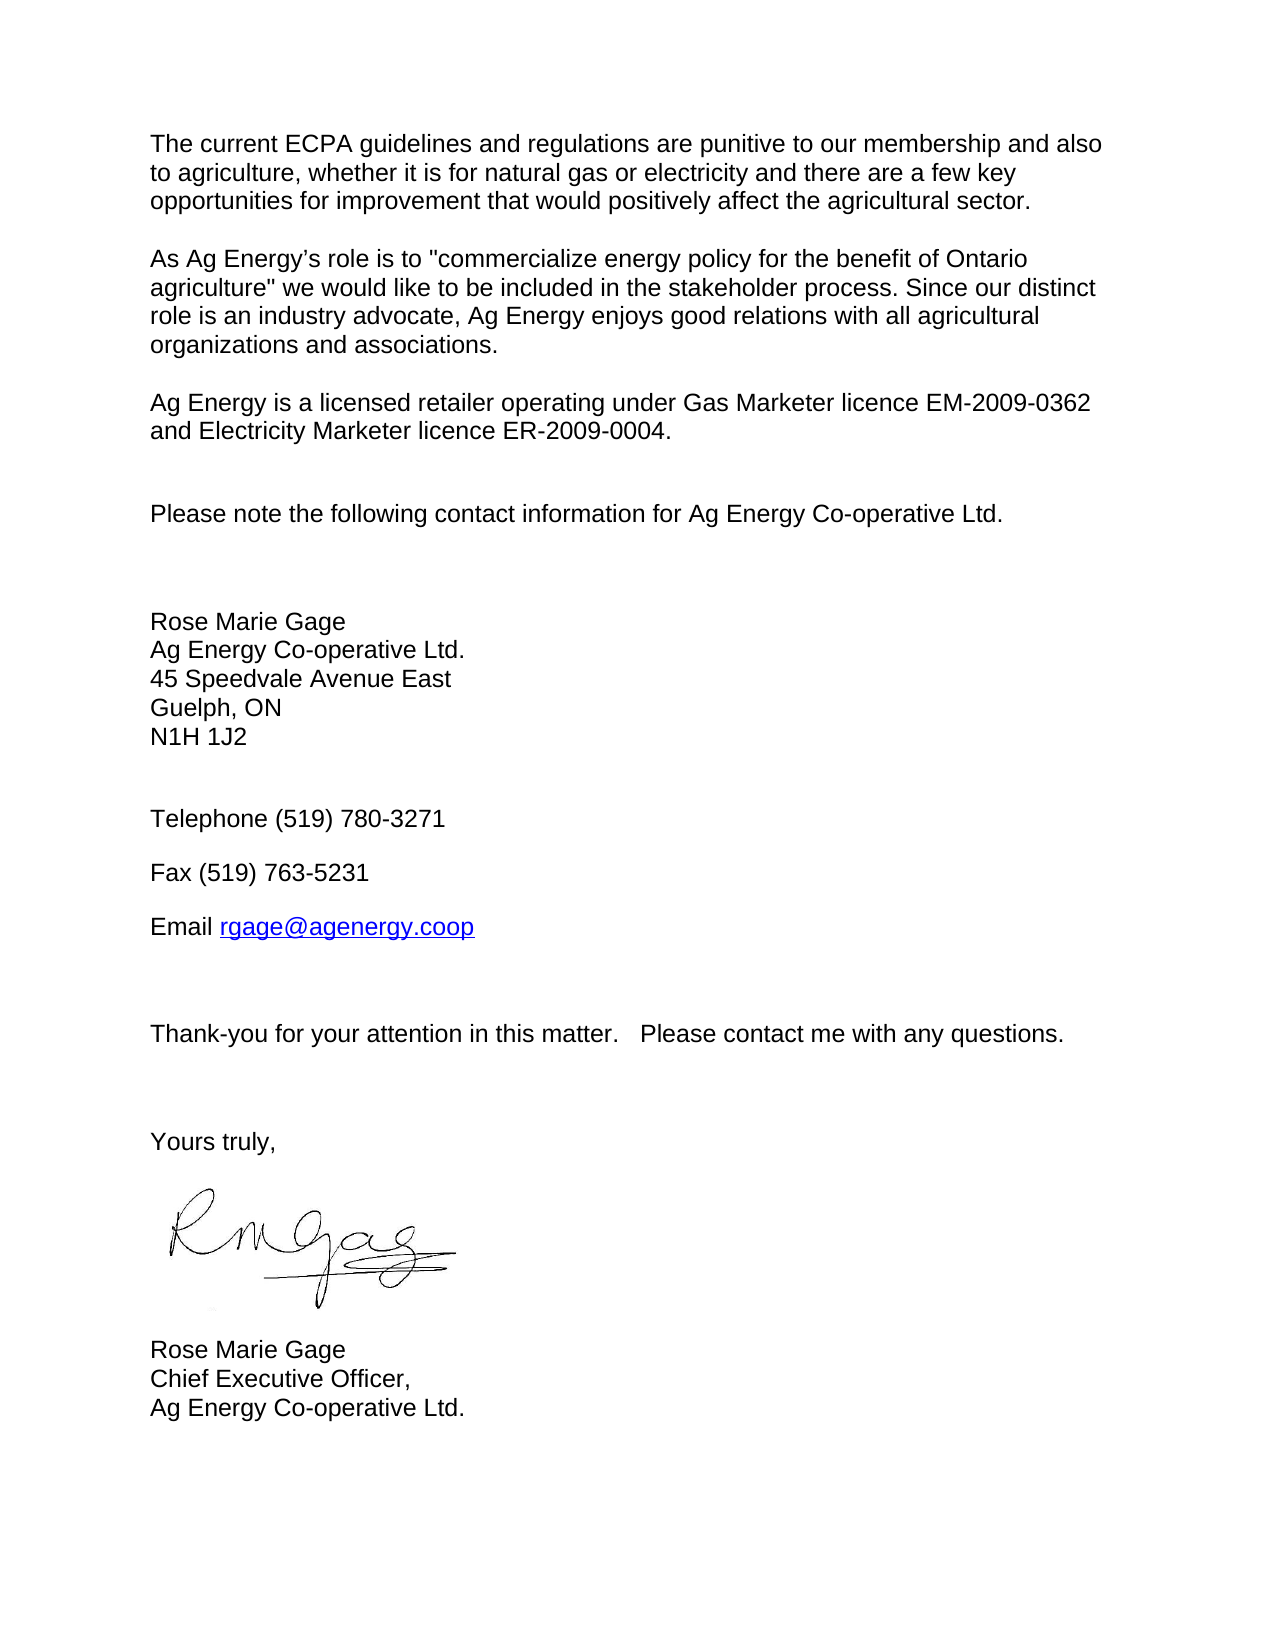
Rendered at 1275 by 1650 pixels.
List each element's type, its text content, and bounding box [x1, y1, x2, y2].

text Chief Executive Officer, [150, 1364, 1125, 1393]
text N1H 1J2 [150, 722, 1125, 750]
text Ag Energy Co-operative Ltd. [150, 1393, 1125, 1422]
text Thank-you for your attention in this matter. Please contact me with any questions. [150, 1019, 1125, 1048]
text Ag Energy Co-operative Ltd. [150, 635, 1125, 664]
text Rose Marie Gage [150, 607, 1125, 635]
text Telephone (519) 780-3271 [150, 804, 1125, 833]
text The current ECPA guidelines and regulations are punitive to our membership and also to agriculture, whether it is for natural gas or electricity and there are a few key opportunities for improvement that would positively affect the agricultural sector. [150, 129, 1125, 215]
text 45 Speedvale Avenue East [150, 664, 1125, 693]
text Email rgage@agenergy.coop [150, 912, 1125, 941]
text Fax (519) 763-5231 [150, 858, 1125, 887]
text As Ag Energy’s role is to "commercialize energy policy for the benefit of Ontario agriculture" we would like to be included in the stakeholder process. Since our distinct role is an industry advocate, Ag Energy enjoys good relations with all agricultural organizations and associations. [150, 244, 1125, 359]
text Ag Energy is a licensed retailer operating under Gas Marketer licence EM-2009-0362 and Electricity Marketer licence ER-2009-0004. [150, 388, 1125, 445]
text Yours truly, [150, 1127, 1125, 1155]
text Please note the following contact information for Ag Energy Co-operative Ltd. [150, 499, 1125, 528]
text Guelph, ON [150, 693, 1125, 722]
text Rose Marie Gage [150, 1335, 1125, 1364]
